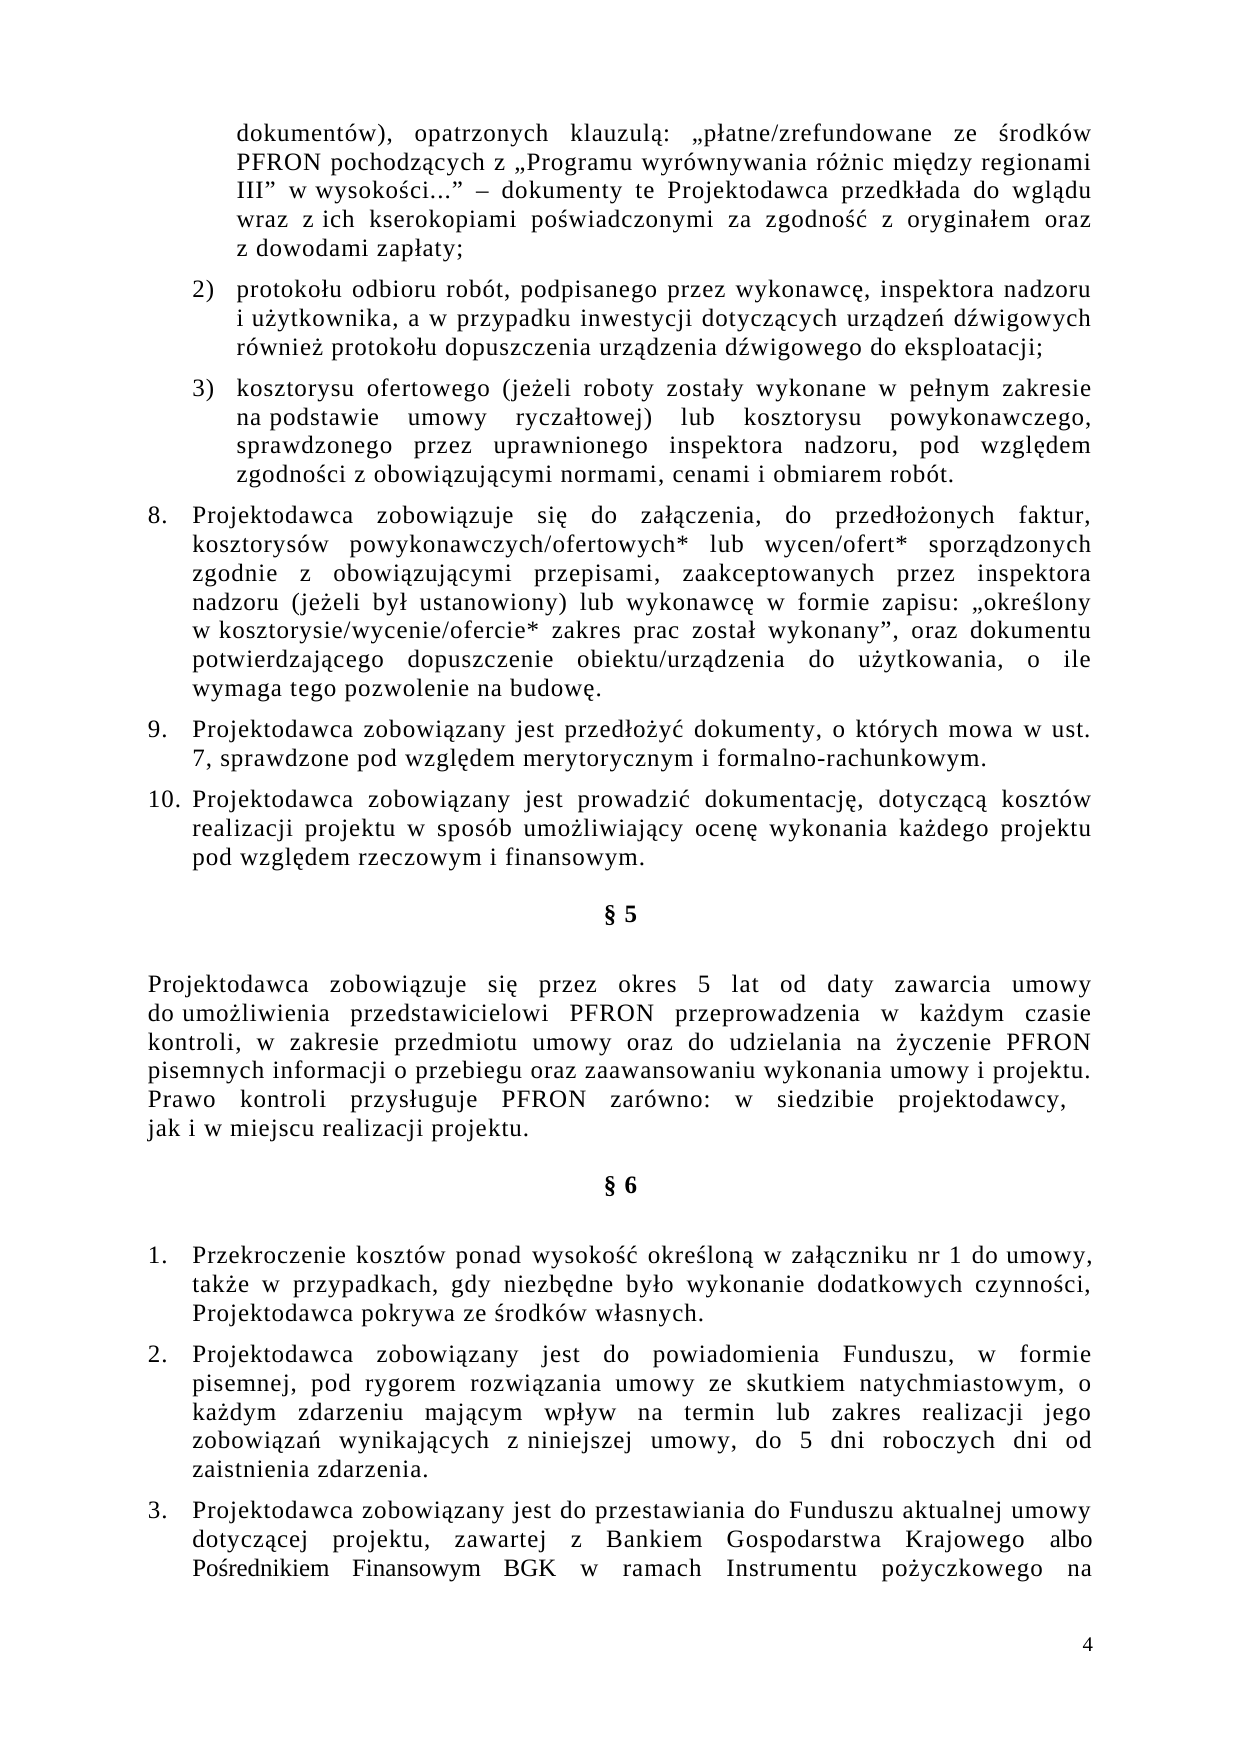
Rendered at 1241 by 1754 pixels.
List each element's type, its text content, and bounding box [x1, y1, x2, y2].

text § 6 [148, 1171, 1092, 1199]
text 2. Projektodawca zobowiązany jest do powiadomienia Funduszu, w formie pisemnej, pod rygorem rozwiązania umowy ze skutkiem natychmiastowym, o każdym zdarzeniu mającym wpływ na termin lub zakres realizacji jego zobowiązań wynikających z niniejszej umowy, do 5 dni roboczych dni od zaistnienia zdarzenia. [148, 1339, 1092, 1483]
text 2) protokołu odbioru robót, podpisanego przez wykonawcę, inspektora nadzoru i użytkownika, a w przypadku inwestycji dotyczących urządzeń dźwigowych również protokołu dopuszczenia urządzenia dźwigowego do eksploatacji; [192, 274, 1092, 361]
text § 5 [148, 899, 1092, 928]
text Projektodawca zobowiązuje się przez okres 5 lat od daty zawarcia umowy do umożliwienia przedstawicielowi PFRON przeprowadzenia w każdym czasie kontroli, w zakresie przedmiotu umowy oraz do udzielania na życzenie PFRON pisemnych informacji o przebiegu oraz zaawansowaniu wykonania umowy i projektu. Prawo kontroli przysługuje PFRON zarówno: w siedzibie projektodawcy, jak i w miejscu realizacji projektu. [148, 969, 1092, 1142]
text 8. Projektodawca zobowiązuje się do załączenia, do przedłożonych faktur, kosztorysów powykonawczych/ofertowych* lub wycen/ofert* sporządzonych zgodnie z obowiązującymi przepisami, zaakceptowanych przez inspektora nadzoru (jeżeli był ustanowiony) lub wykonawcę w formie zapisu: „określony w kosztorysie/wycenie/ofercie* zakres prac został wykonany”, oraz dokumentu potwierdzającego dopuszczenie obiektu/urządzenia do użytkowania, o ile wymaga tego pozwolenie na budowę. [148, 501, 1092, 702]
text 10. Projektodawca zobowiązany jest prowadzić dokumentację, dotyczącą kosztów realizacji projektu w sposób umożliwiający ocenę wykonania każdego projektu pod względem rzeczowym i finansowym. [148, 784, 1092, 871]
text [148, 1496, 1092, 1582]
text 9. Projektodawca zobowiązany jest przedłożyć dokumenty, o których mowa w ust. 7, sprawdzone pod względem merytorycznym i formalno-rachunkowym. [148, 714, 1092, 772]
text 3) kosztorysu ofertowego (jeżeli roboty zostały wykonane w pełnym zakresie na podstawie umowy ryczałtowej) lub kosztorysu powykonawczego, sprawdzonego przez uprawnionego inspektora nadzoru, pod względem zgodności z obowiązującymi normami, cenami i obmiarem robót. [192, 373, 1092, 488]
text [192, 118, 1092, 262]
text 1. Przekroczenie kosztów ponad wysokość określoną w załączniku nr 1 do umowy, także w przypadkach, gdy niezbędne było wykonanie dodatkowych czynności, Projektodawca pokrywa ze środków własnych. [148, 1241, 1092, 1327]
